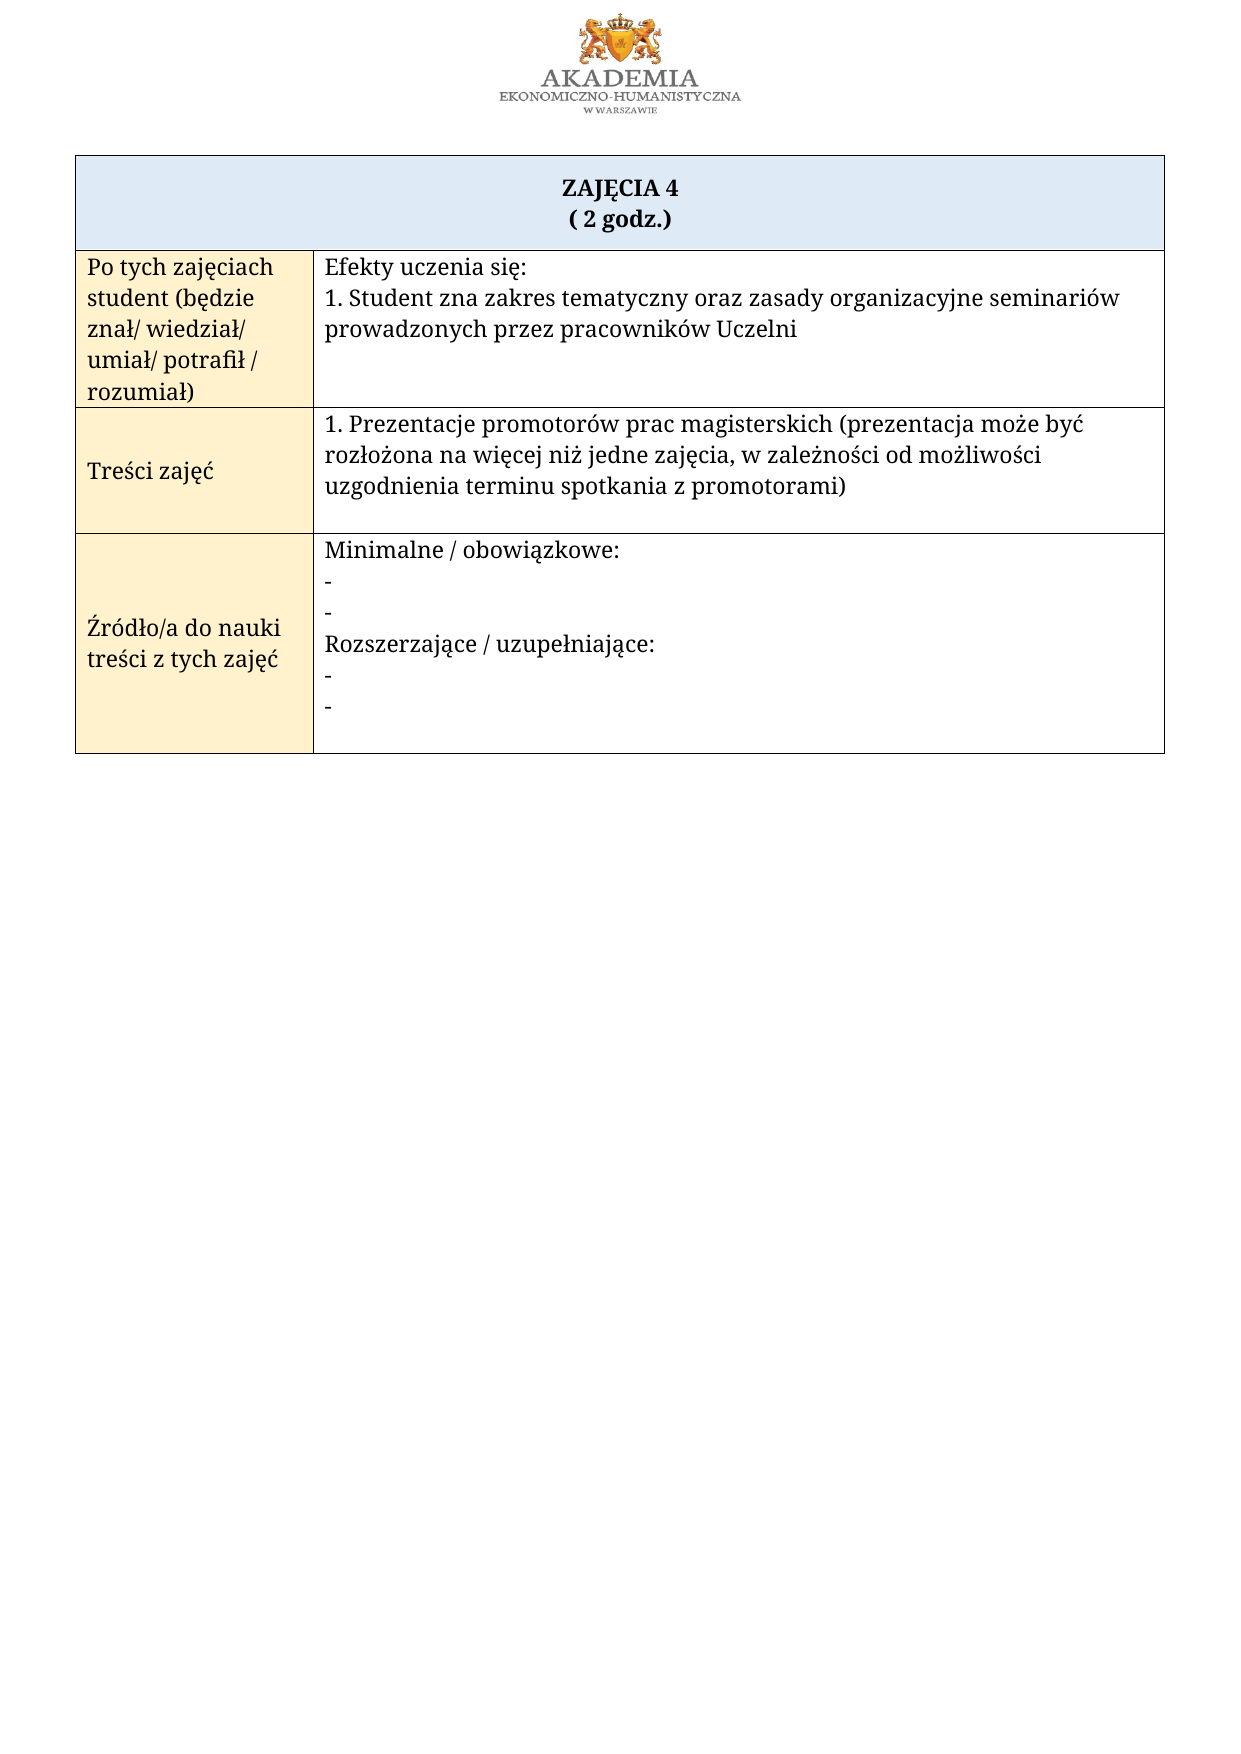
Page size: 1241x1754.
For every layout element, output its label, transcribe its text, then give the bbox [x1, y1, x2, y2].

table_cell Źródło/a do nauki treści z tych zajęć [76, 534, 313, 753]
table_cell 1. Prezentacje promotorów prac magisterskich (prezentacja może być rozłożona na więcej niż jedne zajęcia, w zależności od możliwości uzgodnienia terminu spotkania z promotorami) [314, 408, 1164, 533]
table_cell Treści zajęć [76, 408, 313, 533]
table_cell Efekty uczenia się: 1. Student zna zakres tematyczny oraz zasady organizacyjne seminariów prowadzonych przez pracowników Uczelni [314, 251, 1164, 407]
table_cell Minimalne / obowiązkowe: - - Rozszerzające / uzupełniające: - - [314, 534, 1164, 753]
table_cell Po tych zajęciach student (będzie znał/ wiedział/ umiał/ potrafił / rozumiał) [76, 251, 313, 407]
table_header ZAJĘCIA 4 ( 2 godz.) [76, 156, 1164, 249]
picture [483, 0, 753, 123]
